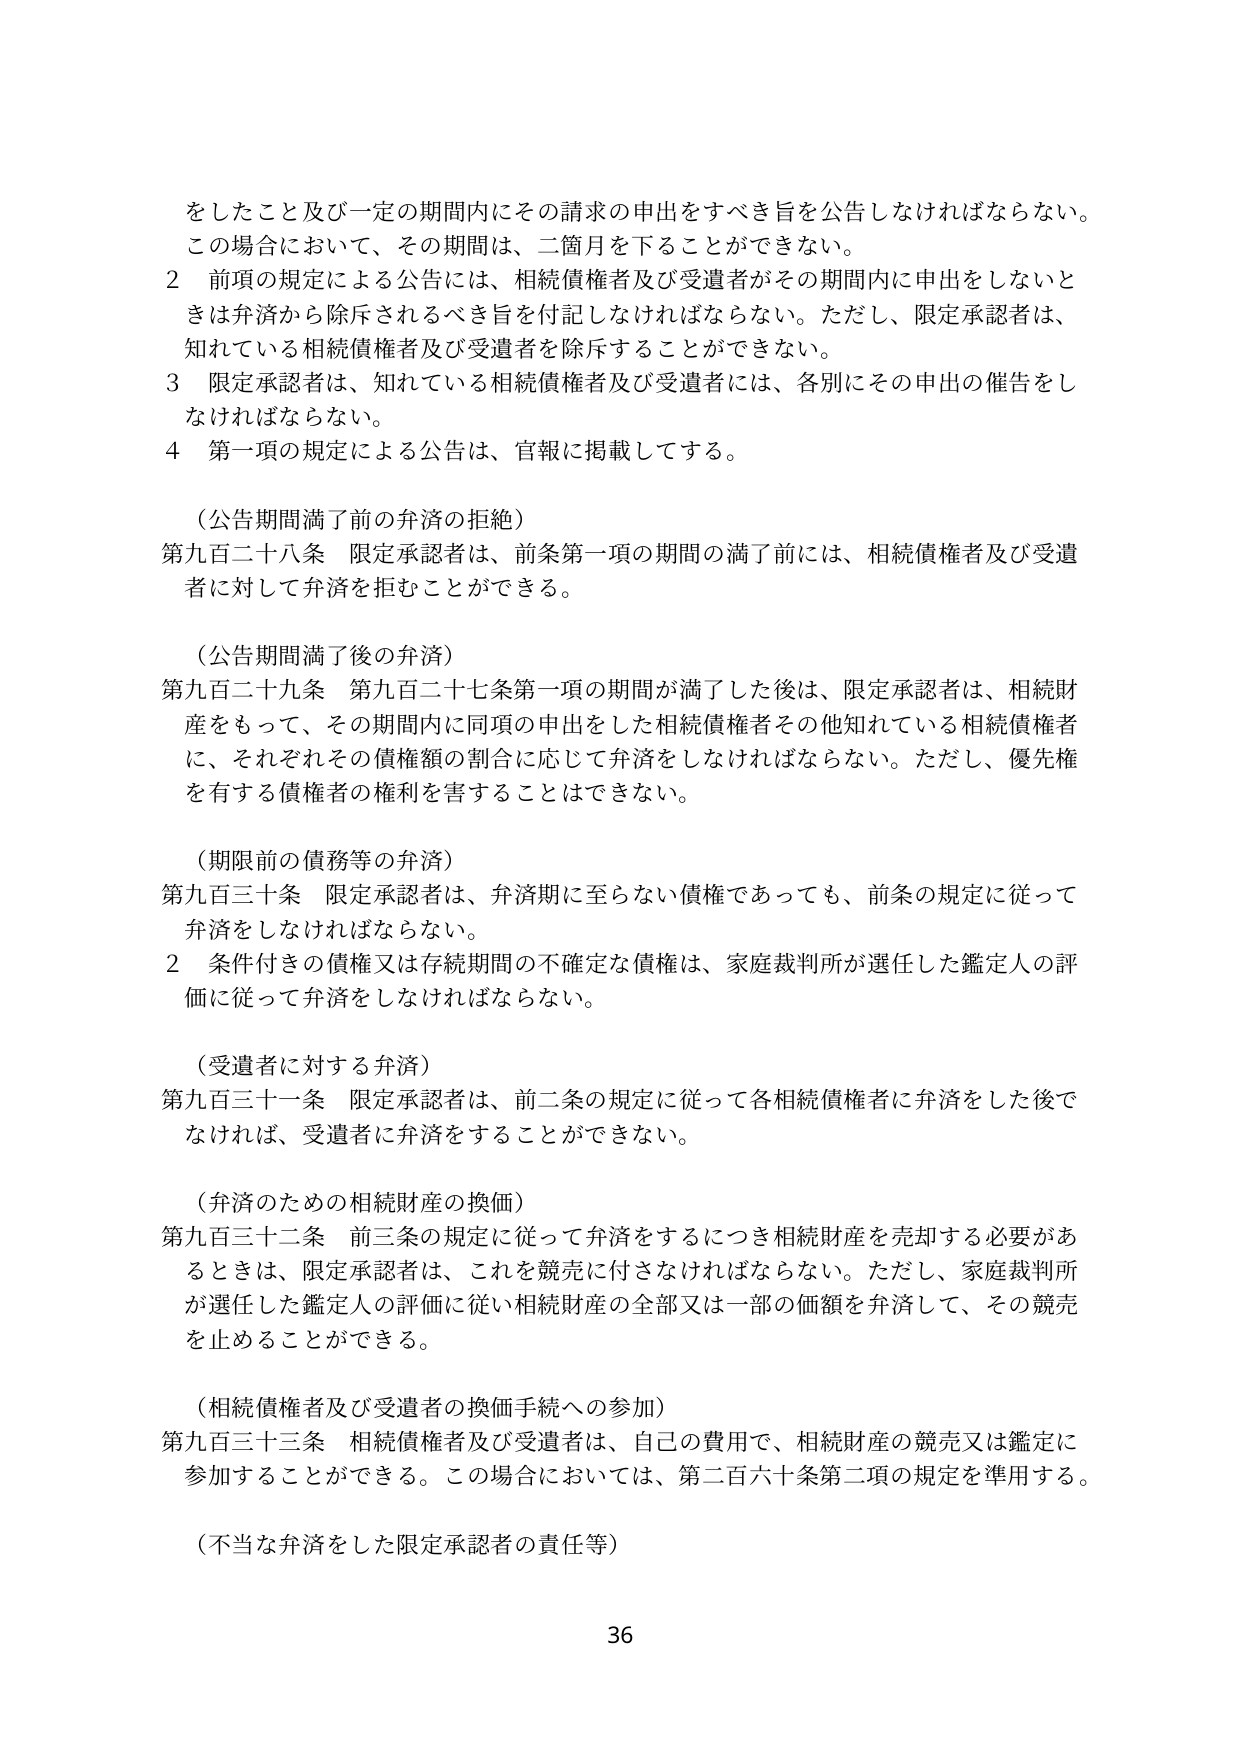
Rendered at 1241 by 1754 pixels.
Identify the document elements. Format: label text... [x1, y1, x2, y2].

text （公告期間満了後の弁済） [184, 638, 1079, 672]
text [161, 194, 1079, 262]
text 第九百二十八条 限定承認者は、前条第一項の期間の満了前には、相続債権者及び受遺者に対して弁済を拒むことができる。 [161, 535, 1079, 604]
text ２ 条件付きの債権又は存続期間の不確定な債権は、家庭裁判所が選任した鑑定人の評価に従って弁済をしなければならない。 [161, 945, 1079, 1014]
text （不当な弁済をした限定承認者の責任等） [184, 1526, 1079, 1560]
text （公告期間満了前の弁済の拒絶） [184, 501, 1079, 535]
text （相続債権者及び受遺者の換価手続への参加） [184, 1389, 1079, 1424]
text 第九百三十三条 相続債権者及び受遺者は、自己の費用で、相続財産の競売又は鑑定に参加することができる。この場合においては、第二百六十条第二項の規定を準用する。 [161, 1424, 1079, 1492]
text ３ 限定承認者は、知れている相続債権者及び受遺者には、各別にその申出の催告をしなければならない。 [161, 364, 1079, 433]
text ４ 第一項の規定による公告は、官報に掲載してする。 [161, 433, 1079, 467]
text （期限前の債務等の弁済） [184, 843, 1079, 877]
text ２ 前項の規定による公告には、相続債権者及び受遺者がその期間内に申出をしないときは弁済から除斥されるべき旨を付記しなければならない。ただし、限定承認者は、知れている相続債権者及び受遺者を除斥することができない。 [161, 262, 1079, 364]
text （弁済のための相続財産の換価） [184, 1184, 1079, 1219]
text 第九百三十条 限定承認者は、弁済期に至らない債権であっても、前条の規定に従って弁済をしなければならない。 [161, 877, 1079, 945]
text 第九百三十二条 前三条の規定に従って弁済をするにつき相続財産を売却する必要があるときは、限定承認者は、これを競売に付さなければならない。ただし、家庭裁判所が選任した鑑定人の評価に従い相続財産の全部又は一部の価額を弁済して、その競売を止めることができる。 [161, 1219, 1079, 1355]
text （受遺者に対する弁済） [184, 1048, 1079, 1082]
text 第九百三十一条 限定承認者は、前二条の規定に従って各相続債権者に弁済をした後でなければ、受遺者に弁済をすることができない。 [161, 1082, 1079, 1150]
text 第九百二十九条 第九百二十七条第一項の期間が満了した後は、限定承認者は、相続財産をもって、その期間内に同項の申出をした相続債権者その他知れている相続債権者に、それぞれその債権額の割合に応じて弁済をしなければならない。ただし、優先権を有する債権者の権利を害することはできない。 [161, 672, 1079, 809]
